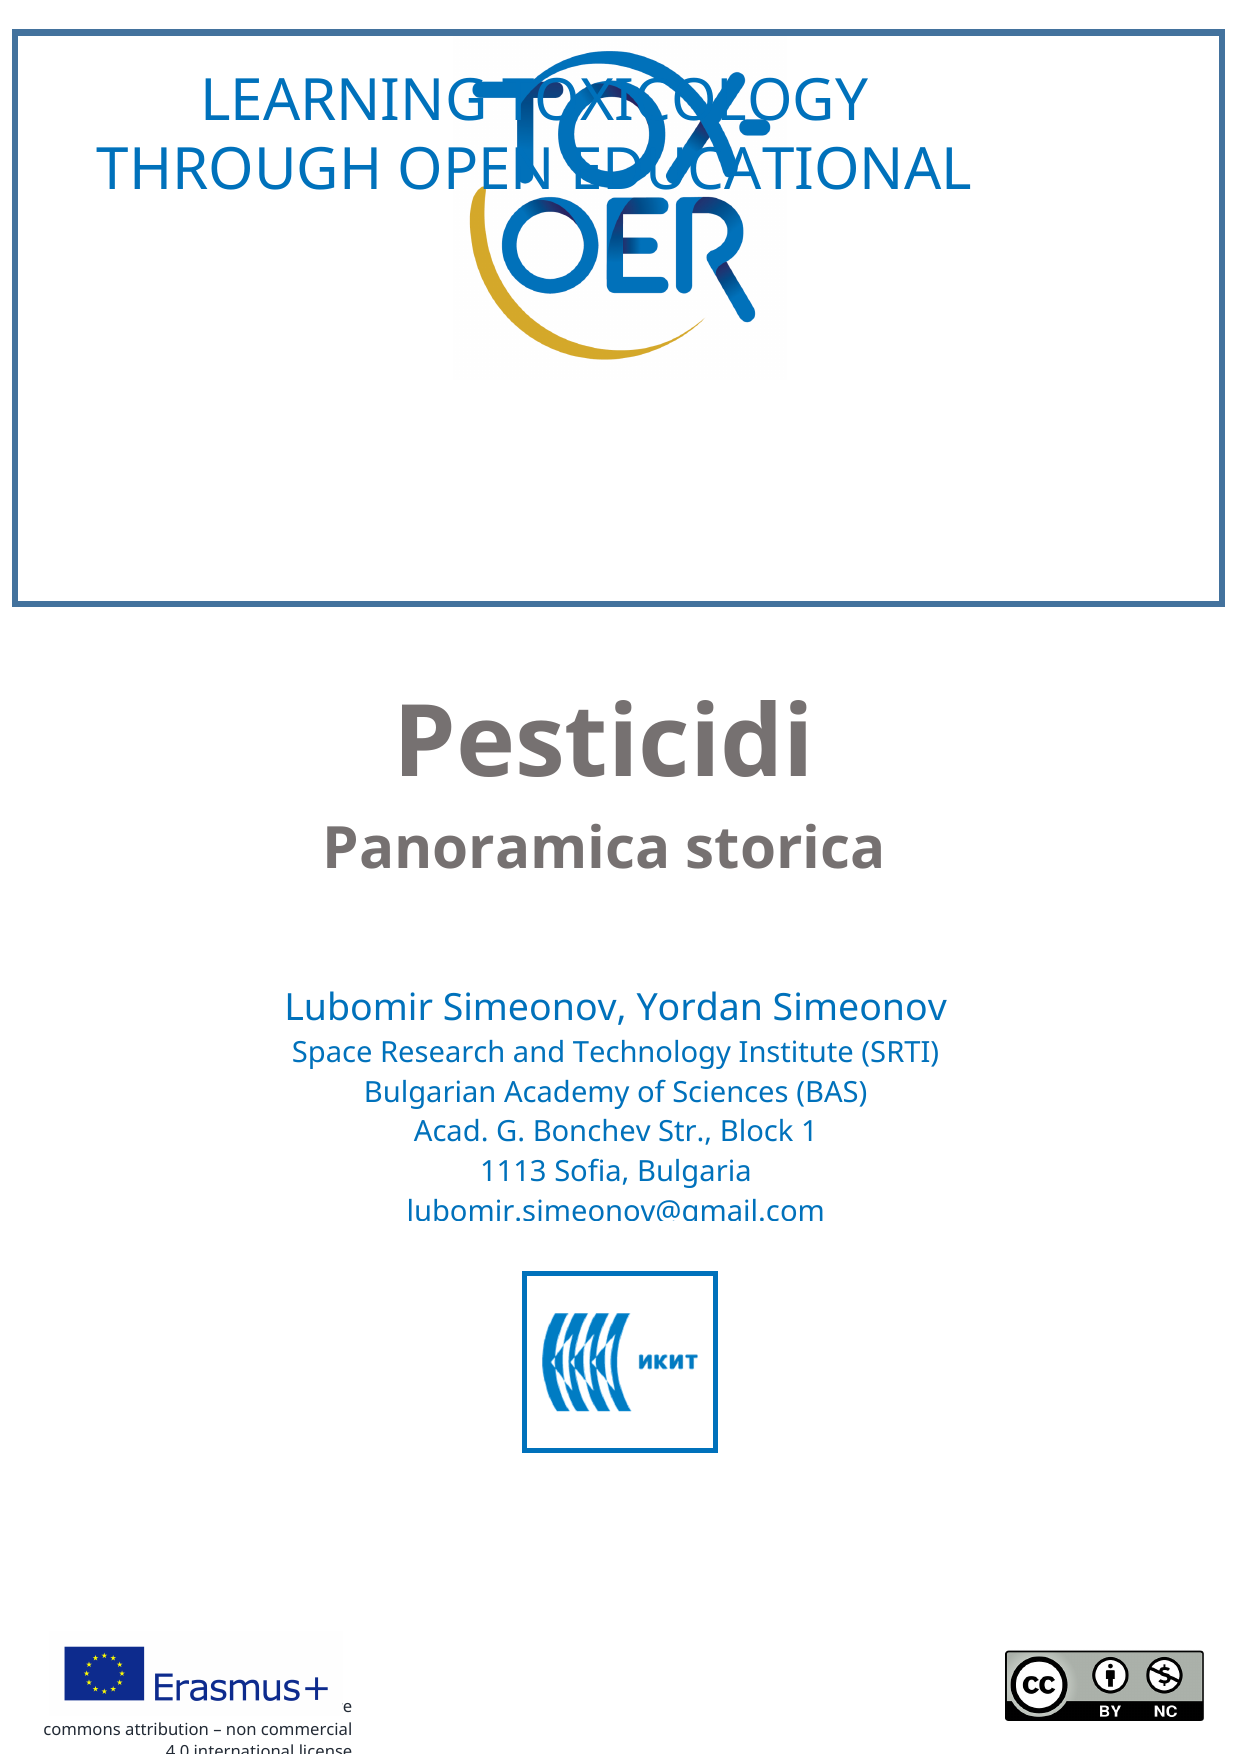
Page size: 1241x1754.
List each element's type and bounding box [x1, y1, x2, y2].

picture [541, 1312, 699, 1412]
picture [1005, 1645, 1208, 1721]
picture [453, 36, 787, 380]
picture [454, 152, 470, 168]
picture [756, 82, 783, 116]
picture [49, 1631, 343, 1716]
